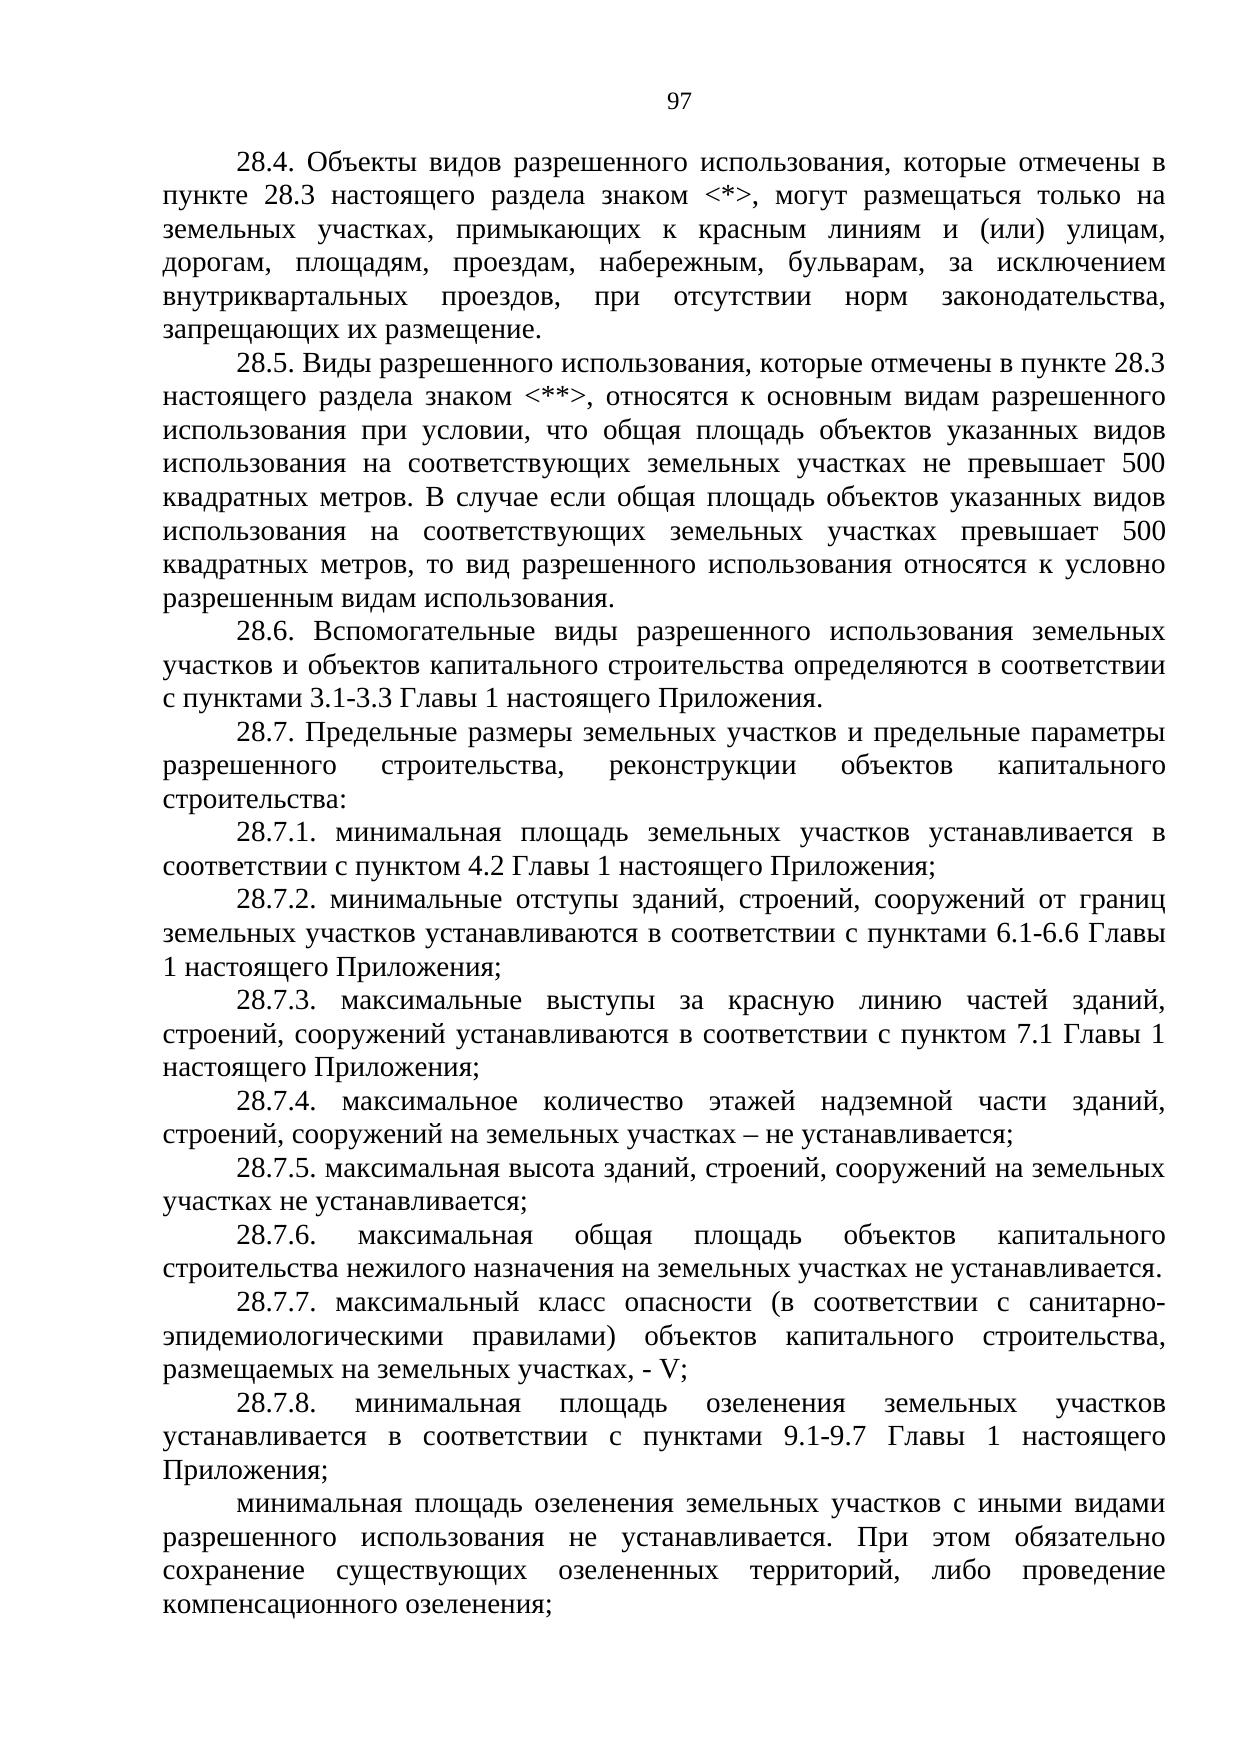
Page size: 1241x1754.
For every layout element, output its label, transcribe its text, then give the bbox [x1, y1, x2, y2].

text 28.7. Предельные размеры земельных участков и предельные параметры разрешенного строительства, реконструкции объектов капитального строительства: [162, 714, 1167, 814]
text 28.7.3. максимальные выступы за красную линию частей зданий, строений, сооружений устанавливаются в соответствии с пунктом 7.1 Главы 1 настоящего Приложения; [162, 982, 1167, 1083]
text 28.7.6. максимальная общая площадь объектов капитального строительства нежилого назначения на земельных участках не устанавливается. [162, 1217, 1167, 1284]
text 28.7.7. максимальный класс опасности (в соответствии с санитарно-эпидемиологическими правилами) объектов капитального строительства, размещаемых на земельных участках, - V; [162, 1284, 1167, 1385]
text 28.7.8. минимальная площадь озеленения земельных участков устанавливается в соответствии с пунктами 9.1-9.7 Главы 1 настоящего Приложения; [162, 1385, 1167, 1485]
text 28.7.2. минимальные отступы зданий, строений, сооружений от границ земельных участков устанавливаются в соответствии с пунктами 6.1-6.6 Главы 1 настоящего Приложения; [162, 882, 1167, 982]
text 28.7.4. максимальное количество этажей надземной части зданий, строений, сооружений на земельных участках – не устанавливается; [162, 1083, 1167, 1150]
text 28.7.5. максимальная высота зданий, строений, сооружений на земельных участках не устанавливается; [162, 1150, 1167, 1217]
text 28.6. Вспомогательные виды разрешенного использования земельных участков и объектов капитального строительства определяются в соответствии с пунктами 3.1-3.3 Главы 1 настоящего Приложения. [162, 613, 1167, 714]
text 28.4. Объекты видов разрешенного использования, которые отмечены в пункте 28.3 настоящего раздела знаком <*>, могут размещаться только на земельных участках, примыкающих к красным линиям и (или) улицам, дорогам, площадям, проездам, набережным, бульварам, за исключением внутриквартальных проездов, при отсутствии норм законодательства, запрещающих их размещение. [162, 144, 1167, 345]
text 28.7.1. минимальная площадь земельных участков устанавливается в соответствии с пунктом 4.2 Главы 1 настоящего Приложения; [162, 814, 1167, 882]
text 28.5. Виды разрешенного использования, которые отмечены в пункте 28.3 настоящего раздела знаком <**>, относятся к основным видам разрешенного использования при условии, что общая площадь объектов указанных видов использования на соответствующих земельных участках не превышает 500 квадратных метров. В случае если общая площадь объектов указанных видов использования на соответствующих земельных участках превышает 500 квадратных метров, то вид разрешенного использования относятся к условно разрешенным видам использования. [162, 345, 1167, 613]
text минимальная площадь озеленения земельных участков с иными видами разрешенного использования не устанавливается. При этом обязательно сохранение существующих озелененных территорий, либо проведение компенсационного озеленения; [162, 1485, 1167, 1619]
